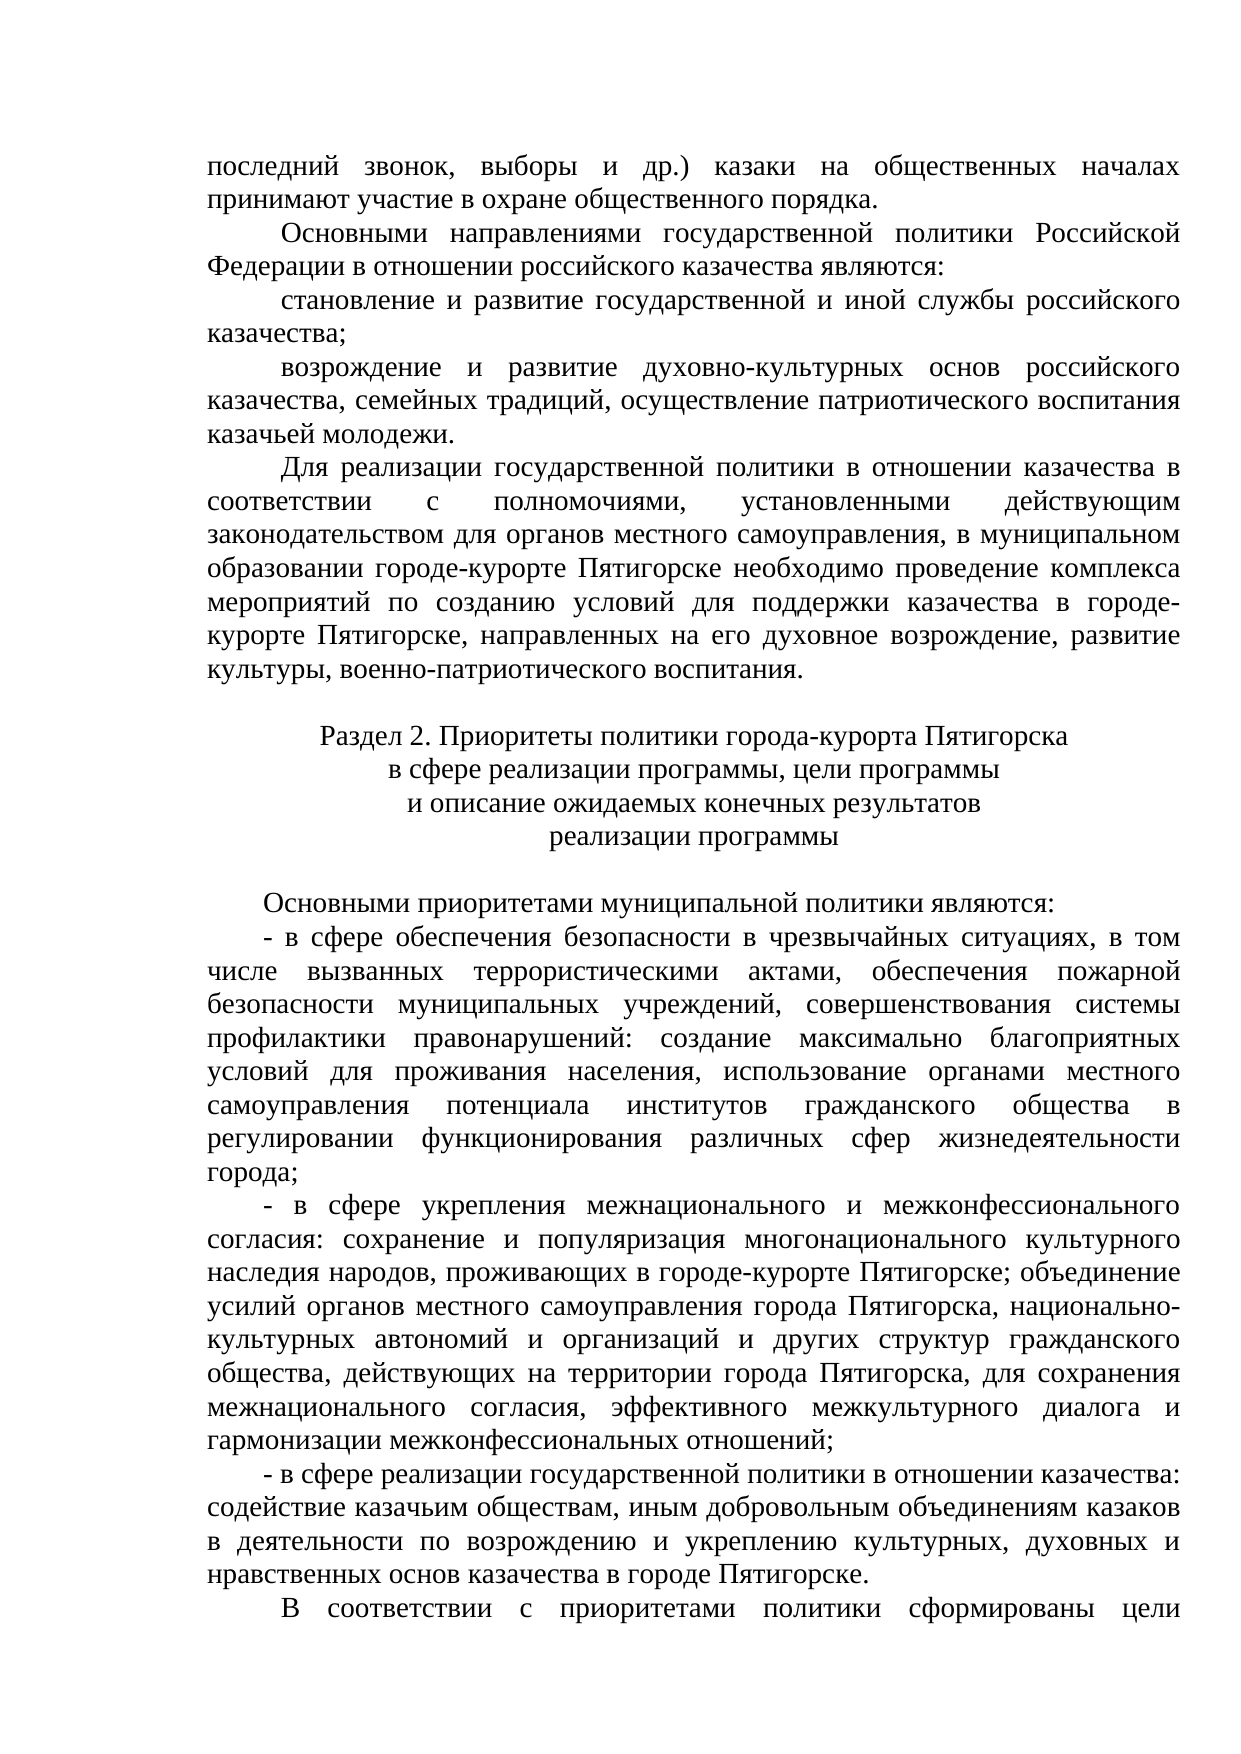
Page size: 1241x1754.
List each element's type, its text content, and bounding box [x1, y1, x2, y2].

text Для реализации государственной политики в отношении казачества в соответствии с полномочиями, установленными действующим законодательством для органов местного самоуправления, в муниципальном образовании городе-курорте Пятигорске необходимо проведение комплекса мероприятий по созданию условий для поддержки казачества в городе-курорте Пятигорске, направленных на его духовное возрождение, развитие культуры, военно-патриотического воспитания. [207, 449, 1181, 684]
title и описание ожидаемых конечных результатов [207, 785, 1181, 818]
text возрождение и развитие духовно-культурных основ российского казачества, семейных традиций, осуществление патриотического воспитания казачьей молодежи. [207, 349, 1181, 449]
title Раздел 2. Приоритеты политики города-курорта Пятигорска [207, 718, 1181, 751]
text Основными направлениями государственной политики Российской Федерации в отношении российского казачества являются: [207, 215, 1181, 282]
text Основными приоритетами муниципальной политики являются: [207, 886, 1181, 919]
title в сфере реализации программы, цели программы [207, 751, 1181, 785]
title реализации программы [207, 818, 1181, 852]
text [207, 148, 1181, 215]
text - в сфере обеспечения безопасности в чрезвычайных ситуациях, в том числе вызванных террористическими актами, обеспечения пожарной безопасности муниципальных учреждений, совершенствования системы профилактики правонарушений: создание максимально благоприятных условий для проживания населения, использование органами местного самоуправления потенциала институтов гражданского общества в регулировании функционирования различных сфер жизнедеятельности города; [207, 919, 1181, 1187]
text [207, 1590, 1181, 1623]
text - в сфере реализации государственной политики в отношении казачества: содействие казачьим обществам, иным добровольным объединениям казаков в деятельности по возрождению и укреплению культурных, духовных и нравственных основ казачества в городе Пятигорске. [207, 1456, 1181, 1590]
text становление и развитие государственной и иной службы российского казачества; [207, 282, 1181, 349]
text - в сфере укрепления межнационального и межконфессионального согласия: сохранение и популяризация многонационального культурного наследия народов, проживающих в городе-курорте Пятигорске; объединение усилий органов местного самоуправления города Пятигорска, национально-культурных автономий и организаций и других структур гражданского общества, действующих на территории города Пятигорска, для сохранения межнационального согласия, эффективного межкультурного диалога и гармонизации межконфессиональных отношений; [207, 1187, 1181, 1456]
